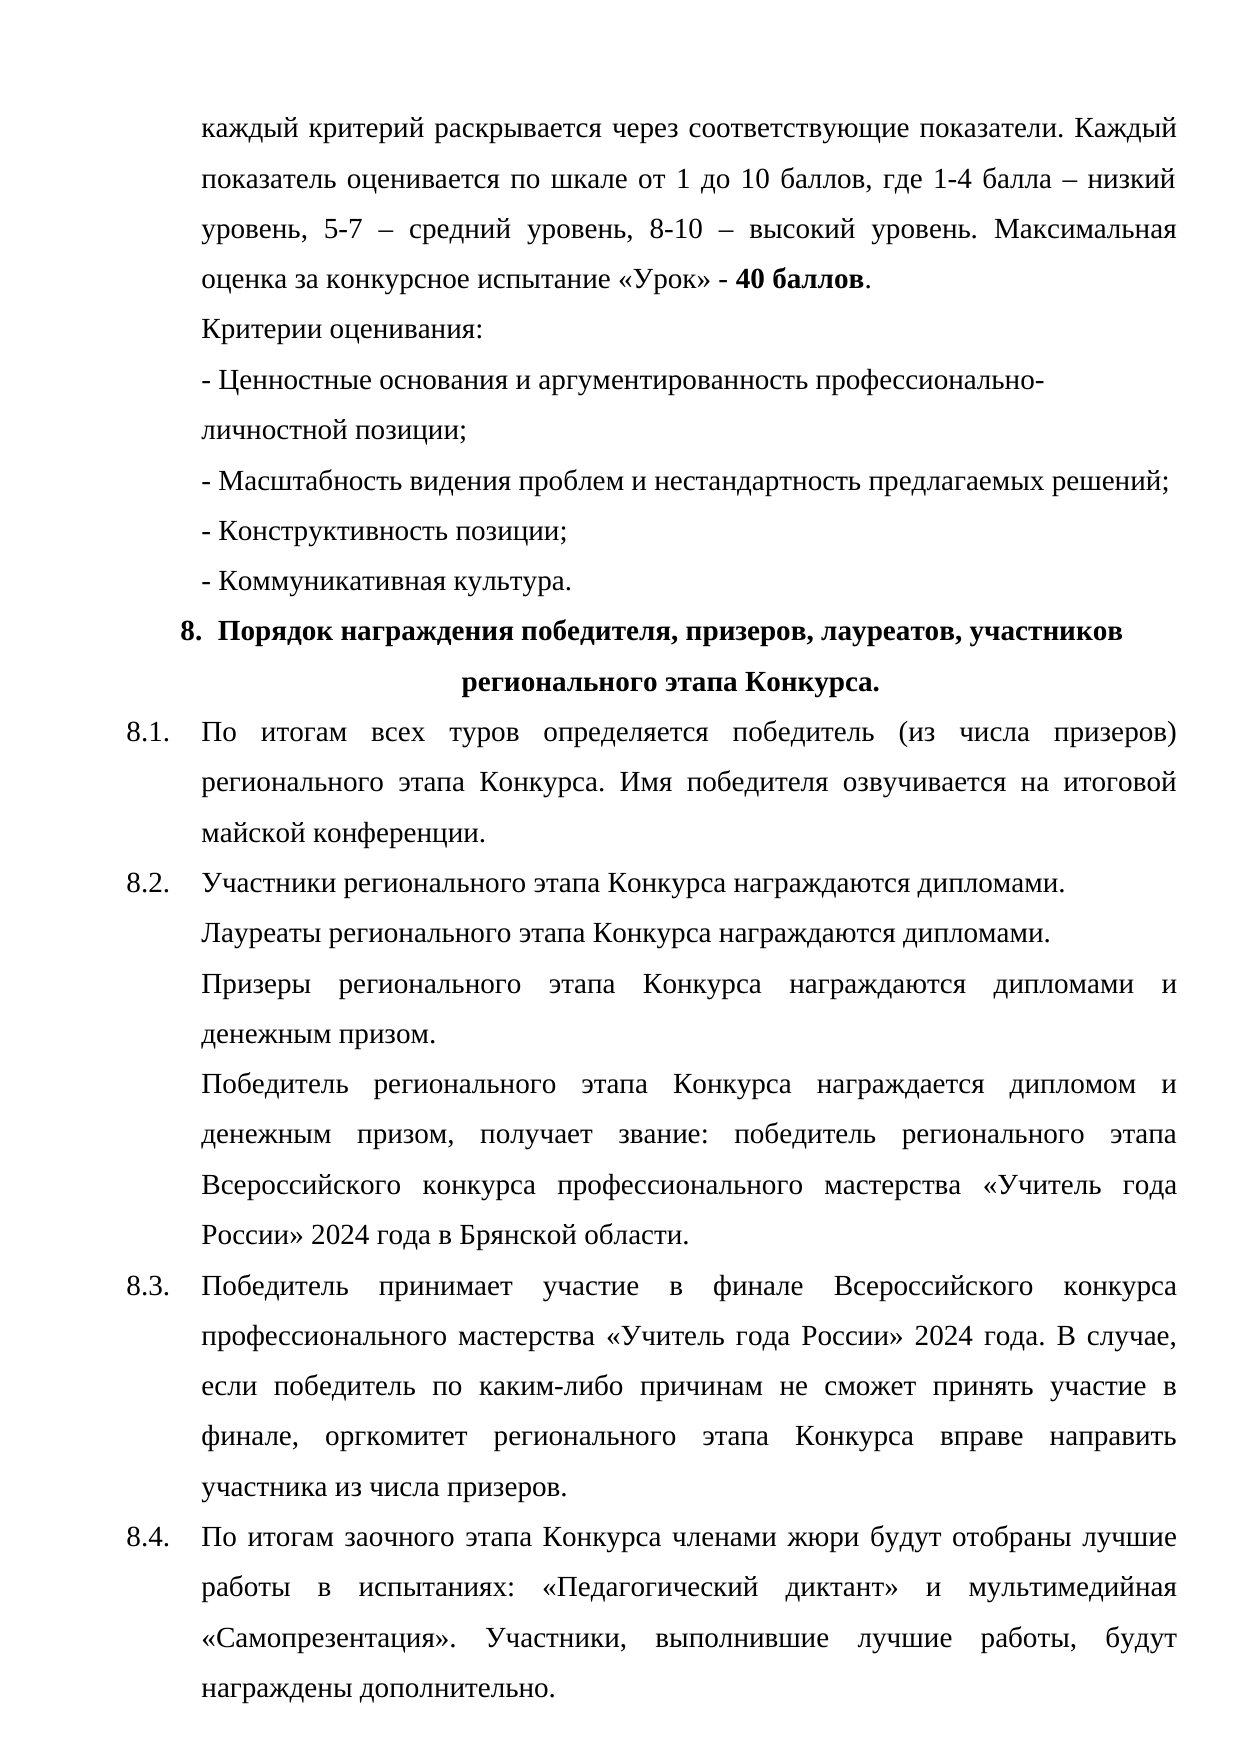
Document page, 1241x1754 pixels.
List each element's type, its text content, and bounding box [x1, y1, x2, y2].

list - Ценностные основания и аргументированность профессионально-личностной позиции; [201, 362, 1178, 446]
list Лауреаты регионального этапа Конкурса награждаются дипломами. [201, 915, 1178, 949]
list - Коммуникативная культура. [201, 563, 1178, 597]
list Критерии оценивания: [201, 312, 1178, 345]
list - Конструктивность позиции; [201, 513, 1178, 546]
list Победитель принимает участие в финале Всероссийского конкурса профессионального мастерства «Учитель года России» 2024 года. В случае, если победитель по каким-либо причинам не сможет принять участие в финале, оргкомитет регионального этапа Конкурса вправе направить участника из числа призеров. [126, 1268, 1178, 1502]
list - Масштабность видения проблем и нестандартность предлагаемых решений; [201, 463, 1178, 496]
list По итогам заочного этапа Конкурса членами жюри будут отобраны лучшие работы в испытаниях: «Педагогический диктант» и мультимедийная «Самопрезентация». Участники, выполнившие лучшие работы, будут награждены дополнительно. [126, 1519, 1178, 1704]
list Участники регионального этапа Конкурса награждаются дипломами. [126, 865, 1178, 899]
list Призеры регионального этапа Конкурса награждаются дипломами и денежным призом. [201, 966, 1178, 1049]
list Порядок награждения победителя, призеров, лауреатов, участников регионального этапа Конкурса. [126, 613, 1178, 697]
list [126, 110, 1178, 295]
list По итогам всех туров определяется победитель (из числа призеров) регионального этапа Конкурса. Имя победителя озвучивается на итоговой майской конференции. [126, 714, 1178, 848]
list Победитель регионального этапа Конкурса награждается дипломом и денежным призом, получает звание: победитель регионального этапа Всероссийского конкурса профессионального мастерства «Учитель года России» 2024 года в Брянской области. [201, 1066, 1178, 1251]
